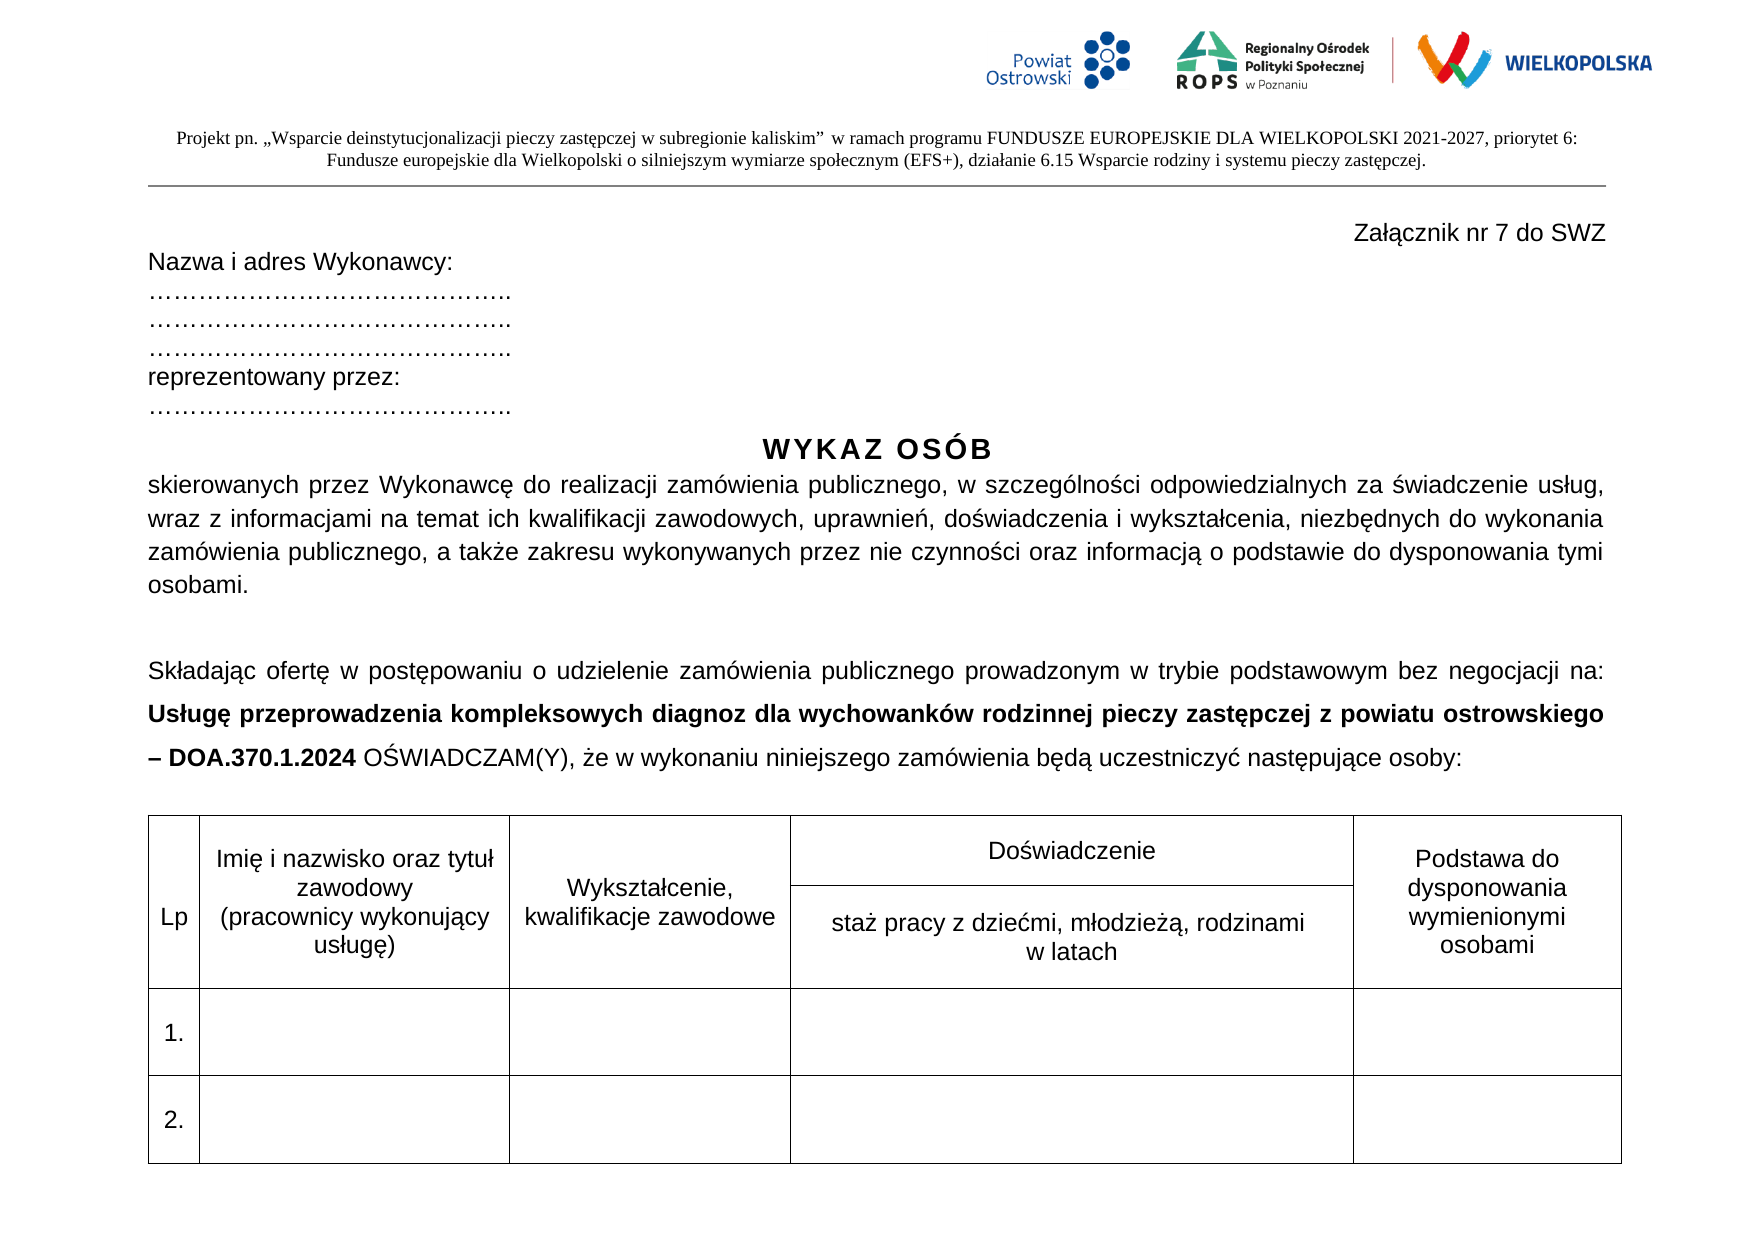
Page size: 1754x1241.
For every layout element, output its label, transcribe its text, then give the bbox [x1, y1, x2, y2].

table_cell 2. [149, 1076, 199, 1163]
text skierowanych przez Wykonawcę do realizacji zamówienia publicznego, w szczególności odpowiedzialnych za świadczenie usług, wraz z informacjami na temat ich kwalifikacji zawodowych, uprawnień, doświadczenia i wykształcenia, niezbędnych do wykonania zamówienia publicznego, a także zakresu wykonywanych przez nie czynności oraz informacją o podstawie do dysponowania tymi osobami. [148, 471, 1606, 598]
text Składając ofertę w postępowaniu o udzielenie zamówienia publicznego prowadzonym w trybie podstawowym bez negocjacji na: Usługę przeprowadzenia kompleksowych diagnoz dla wychowanków rodzinnej pieczy zastępczej z powiatu ostrowskiego – DOA.370.1.2024 OŚWIADCZAM(Y), że w wykonaniu niniejszego zamówienia będą uczestniczyć następujące osoby: [148, 656, 1606, 771]
table_cell [791, 1076, 1353, 1163]
text …………………………………….. [148, 304, 1606, 333]
text Nazwa i adres Wykonawcy: [148, 247, 1606, 276]
table_cell [1354, 989, 1621, 1075]
table_cell staż pracy z dziećmi, młodzieżą, rodzinami w latach [791, 886, 1353, 988]
table_header Wykształcenie, kwalifikacje zawodowe [510, 816, 790, 988]
table_header Podstawa do dysponowania wymienionymi osobami [1354, 816, 1621, 988]
table_cell 1. [149, 989, 199, 1075]
table_cell [510, 989, 790, 1075]
table_header Doświadczenie [791, 816, 1353, 885]
table_header Lp [149, 816, 199, 988]
table_cell [510, 1076, 790, 1163]
table_header Imię i nazwisko oraz tytuł zawodowy (pracownicy wykonujący usługę) [200, 816, 509, 988]
text …………………………………….. [148, 391, 1606, 419]
table_cell [200, 989, 509, 1075]
text Załącznik nr 7 do SWZ [148, 218, 1606, 247]
subtitle WYKAZ OSÓB [148, 432, 1606, 466]
text …………………………………….. [148, 276, 1606, 304]
table_cell [200, 1076, 509, 1163]
table_cell [791, 989, 1353, 1075]
text reprezentowany przez: [148, 362, 1606, 391]
picture [523, 0, 1754, 121]
text …………………………………….. [148, 333, 1606, 362]
table_cell [1354, 1076, 1621, 1163]
